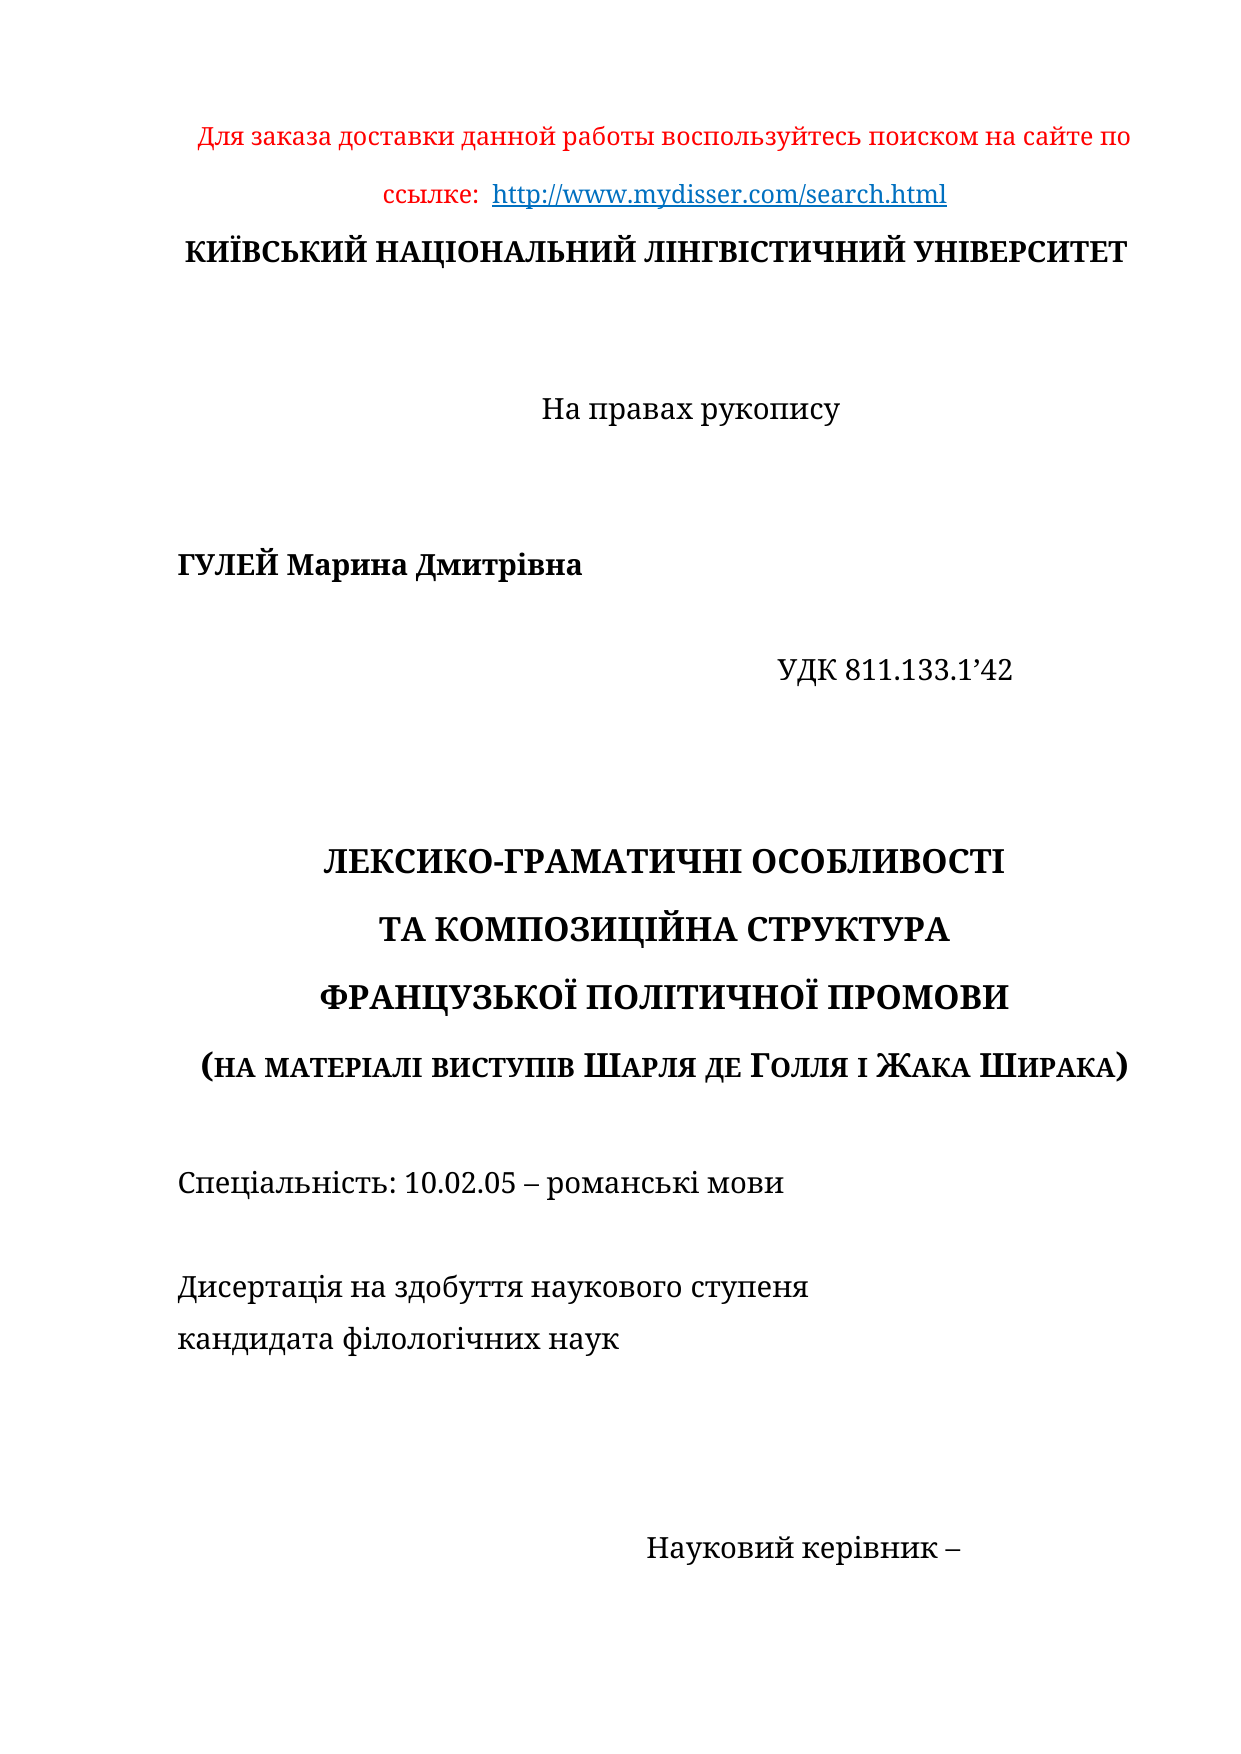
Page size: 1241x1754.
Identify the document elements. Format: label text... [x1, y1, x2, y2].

text На правах рукопису [177, 388, 1152, 428]
text ГУЛЕЙ Марина Дмитрівна [177, 544, 1152, 584]
text Спеціальність: 10.02.05 – романські мови [177, 1162, 1152, 1202]
text кандидата філологічних наук [177, 1319, 1152, 1358]
title (на матеріалі виступів Шарля де Голля і Жака Ширака) [177, 1042, 1152, 1087]
text КИЇВСЬКИЙ НАЦІОНАЛЬНИЙ ЛІНГВІСТИЧНИЙ УНІВЕРСИТЕТ [177, 231, 1152, 271]
title ЛЕКСИКО-ГРАМАТИЧНІ ОСОБЛИВОСТІ [177, 837, 1152, 883]
text УДК 811.133.1’42 [777, 649, 1152, 689]
text Для заказа доставки данной работы воспользуйтесь поиском на сайте по ссылке: http://www.mydisser.com/search.html [177, 118, 1152, 212]
title ФРАНЦУЗЬКОЇ ПОЛІТИЧНОÏ ПРОМОВИ [177, 974, 1152, 1019]
text Дисертація на здобуття наукового ступеня [177, 1266, 1152, 1306]
title ТА КОМПОЗИЦІЙНА СТРУКТУРА [177, 906, 1152, 951]
text Науковий керівник – [646, 1527, 1152, 1567]
